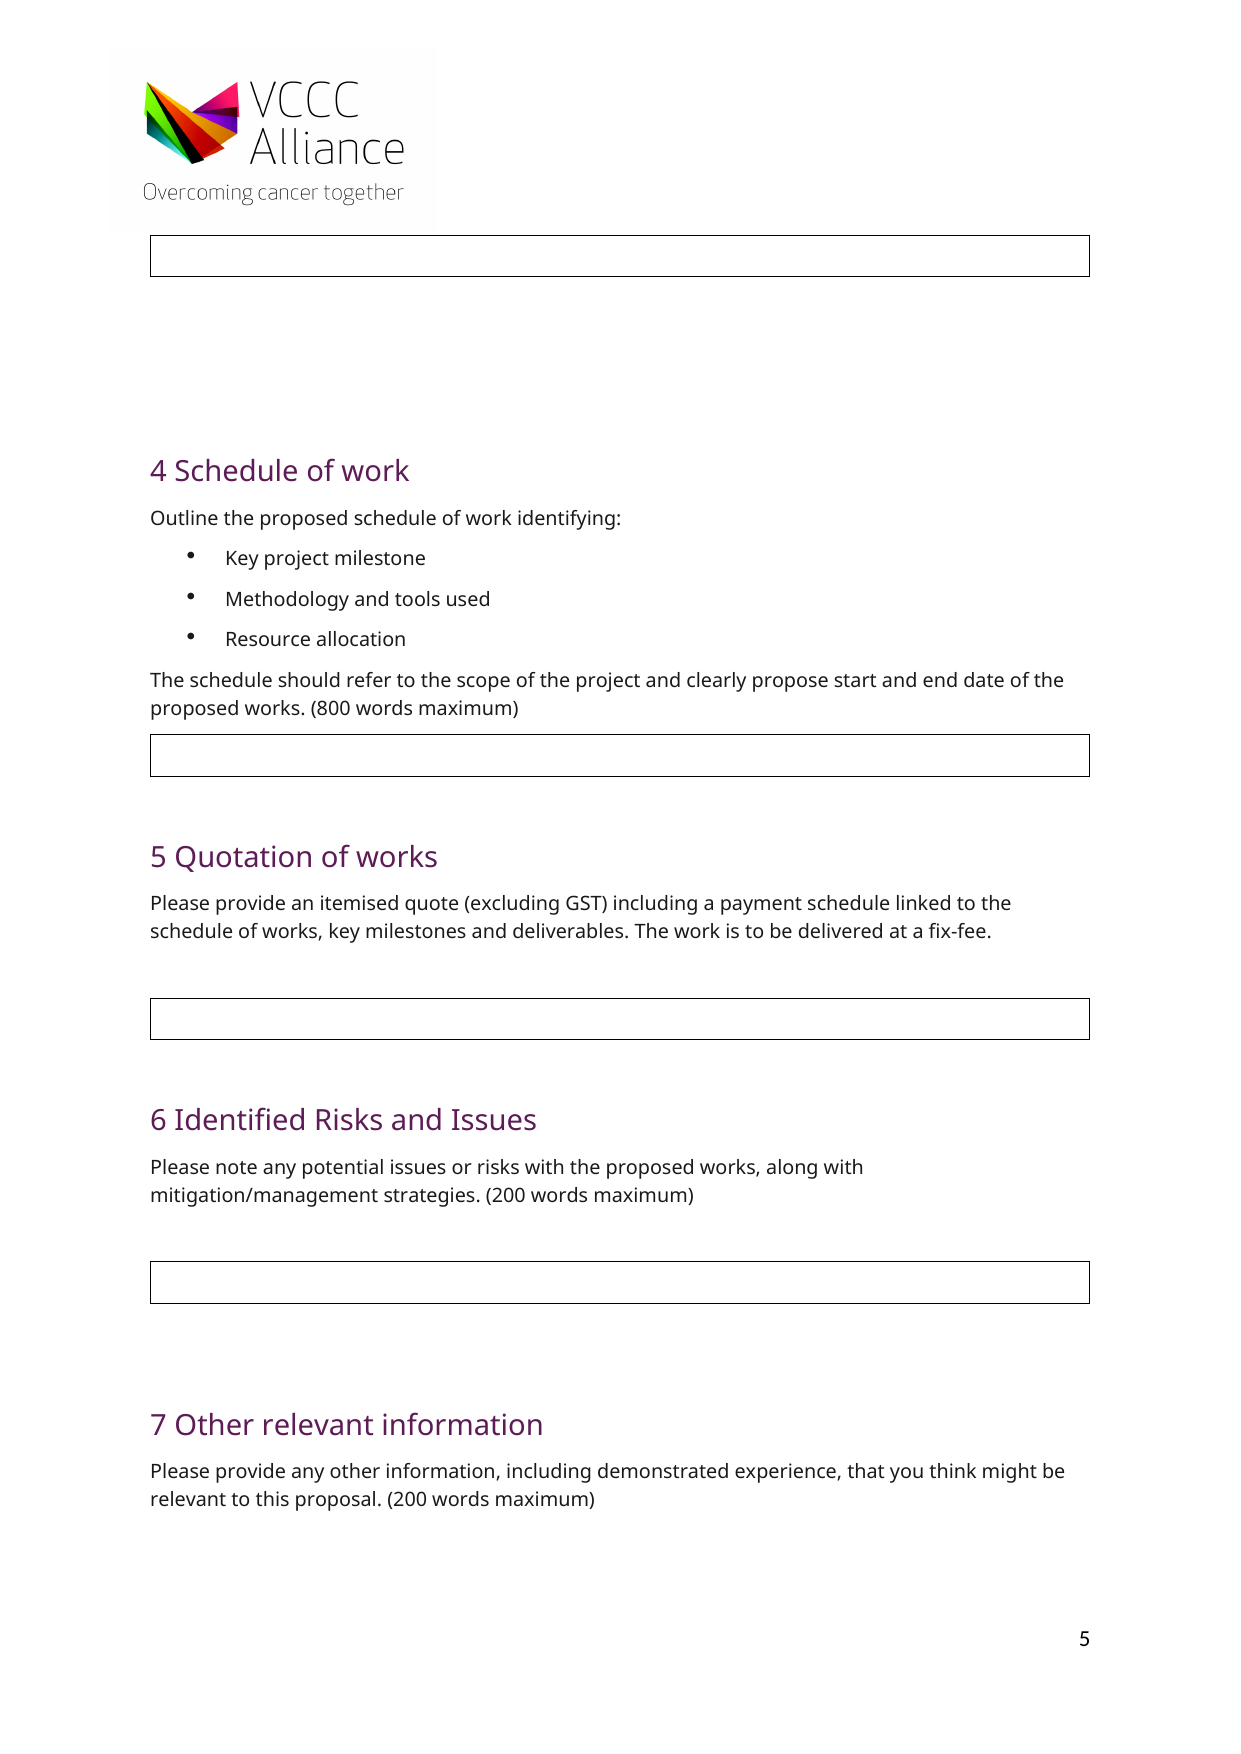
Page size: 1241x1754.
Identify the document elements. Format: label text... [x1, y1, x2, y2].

table_header [151, 735, 1089, 776]
text Please provide any other information, including demonstrated experience, that you think might be relevant to this proposal. (200 words maximum) [150, 1456, 1090, 1512]
subtitle 6 Identified Risks and Issues [150, 1099, 1090, 1139]
subtitle 4 Schedule of work [150, 450, 1090, 490]
text The schedule should refer to the scope of the project and clearly propose start and end date of the proposed works. (800 words maximum) [150, 665, 1090, 721]
table_header [151, 1262, 1089, 1303]
picture [108, 47, 438, 233]
subtitle 7 Other relevant information [150, 1404, 1090, 1443]
table_header [151, 236, 1089, 276]
list Key project milestone [187, 543, 1090, 571]
text Please note any potential issues or risks with the proposed works, along with mitigation/management strategies. (200 words maximum) [150, 1152, 1090, 1208]
text Outline the proposed schedule of work identifying: [150, 503, 1090, 531]
table_header [151, 999, 1089, 1039]
list Resource allocation [187, 624, 1090, 653]
text Please provide an itemised quote (excluding GST) including a payment schedule linked to the schedule of works, key milestones and deliverables. The work is to be delivered at a fix-fee. [150, 888, 1090, 944]
list Methodology and tools used [187, 584, 1090, 612]
subtitle 5 Quotation of works [150, 836, 1090, 876]
